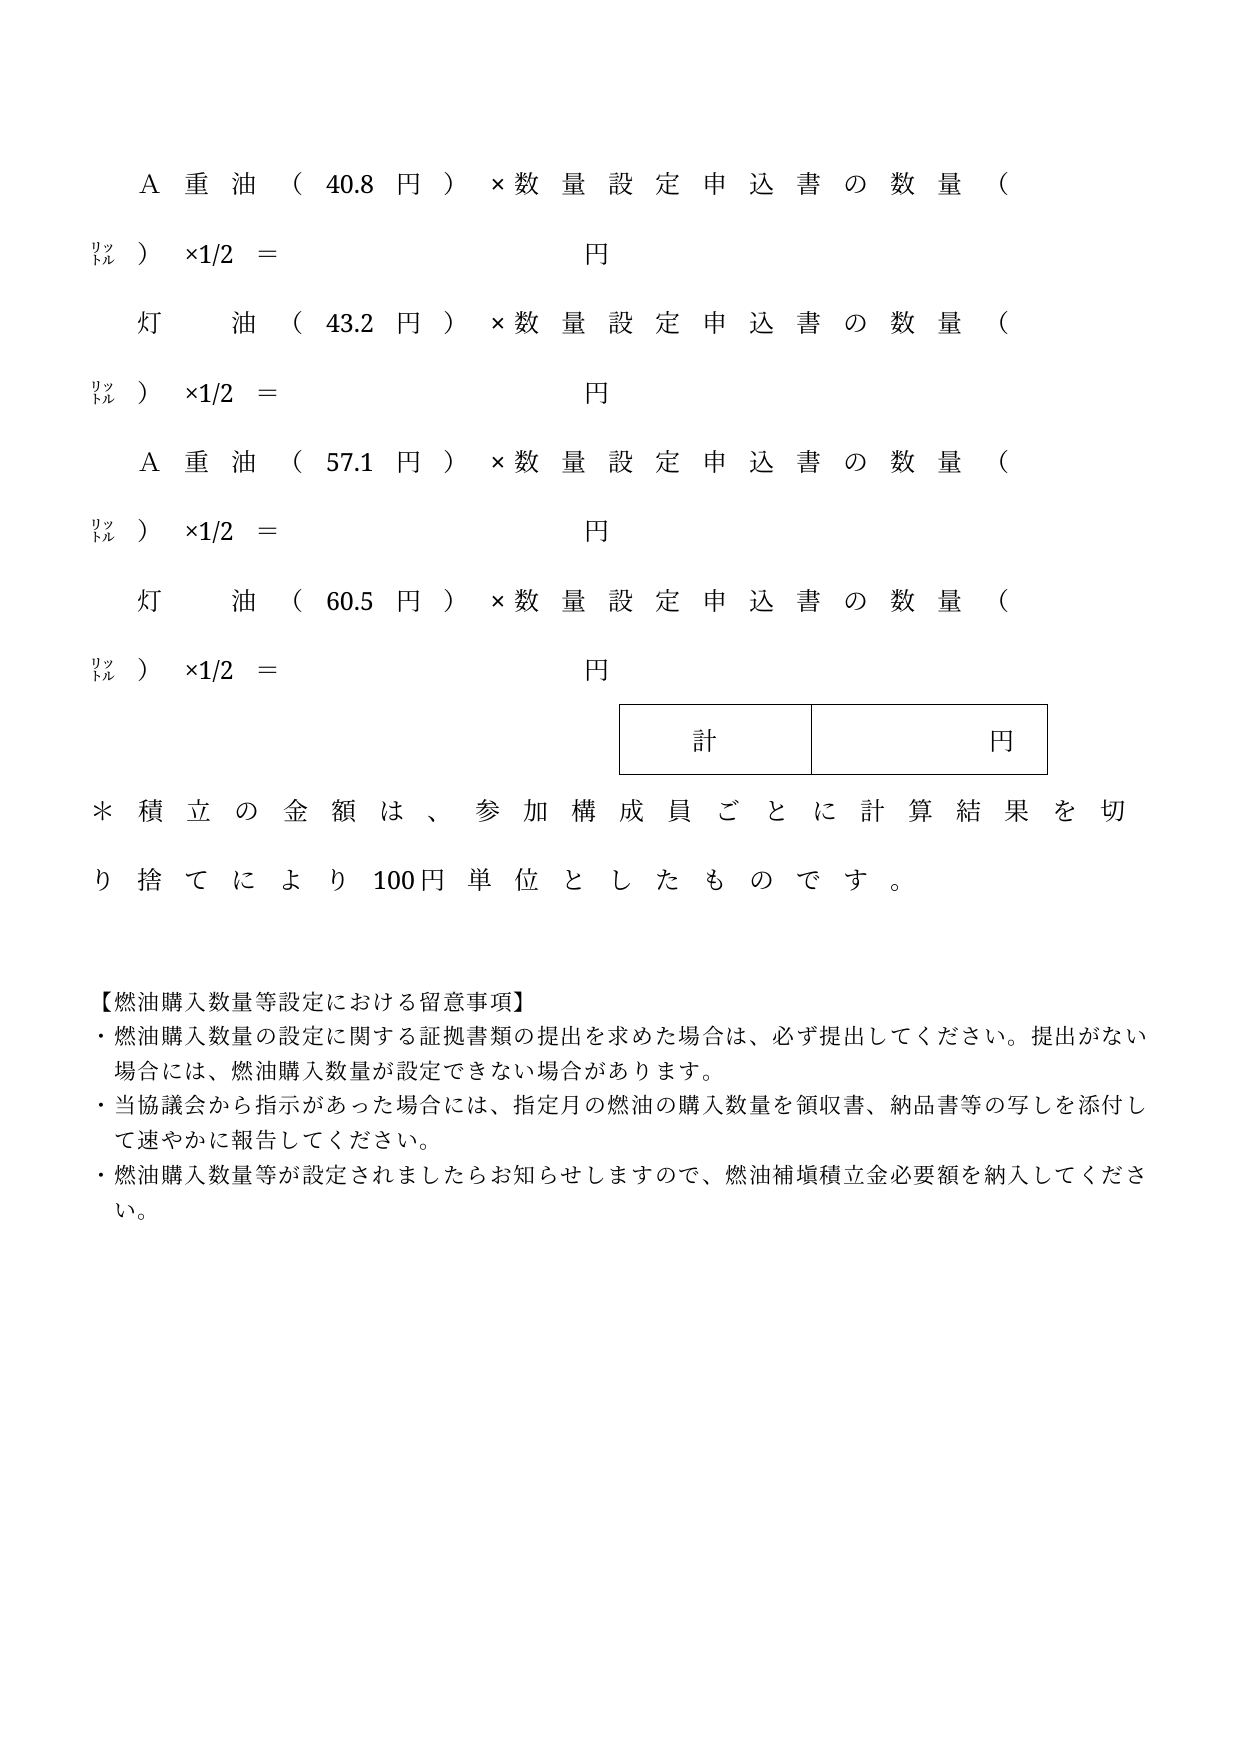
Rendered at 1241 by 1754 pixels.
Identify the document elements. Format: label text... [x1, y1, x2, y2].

text ・当協議会から指示があった場合には、指定月の燃油の購入数量を領収書、納品書等の写しを添付して速やかに報告してください。 [90, 1087, 1150, 1157]
text Ａ重油（40.8円）×数量設定申込書の数量（ ㍑）×1/2＝ 円 [90, 148, 1150, 287]
text ・燃油購入数量等が設定されましたらお知らせしますので、燃油補塡積立金必要額を納入してください。 [90, 1157, 1150, 1226]
table_header 円 [812, 705, 1047, 774]
table_header 計 [620, 705, 811, 774]
text 灯 油（43.2円）×数量設定申込書の数量（ ㍑）×1/2＝ 円 [90, 287, 1150, 426]
text ＊積立の金額は、参加構成員ごとに計算結果を切り捨てにより100円単位としたものです。 [90, 775, 1150, 914]
text 灯 油（60.5円）×数量設定申込書の数量（ ㍑）×1/2＝ 円 [90, 565, 1150, 703]
text Ａ重油（57.1円）×数量設定申込書の数量（ ㍑）×1/2＝ 円 [90, 426, 1150, 565]
text ・燃油購入数量の設定に関する証拠書類の提出を求めた場合は、必ず提出してください。提出がない場合には、燃油購入数量が設定できない場合があります。 [90, 1018, 1150, 1087]
text 【燃油購入数量等設定における留意事項】 [90, 983, 1150, 1018]
